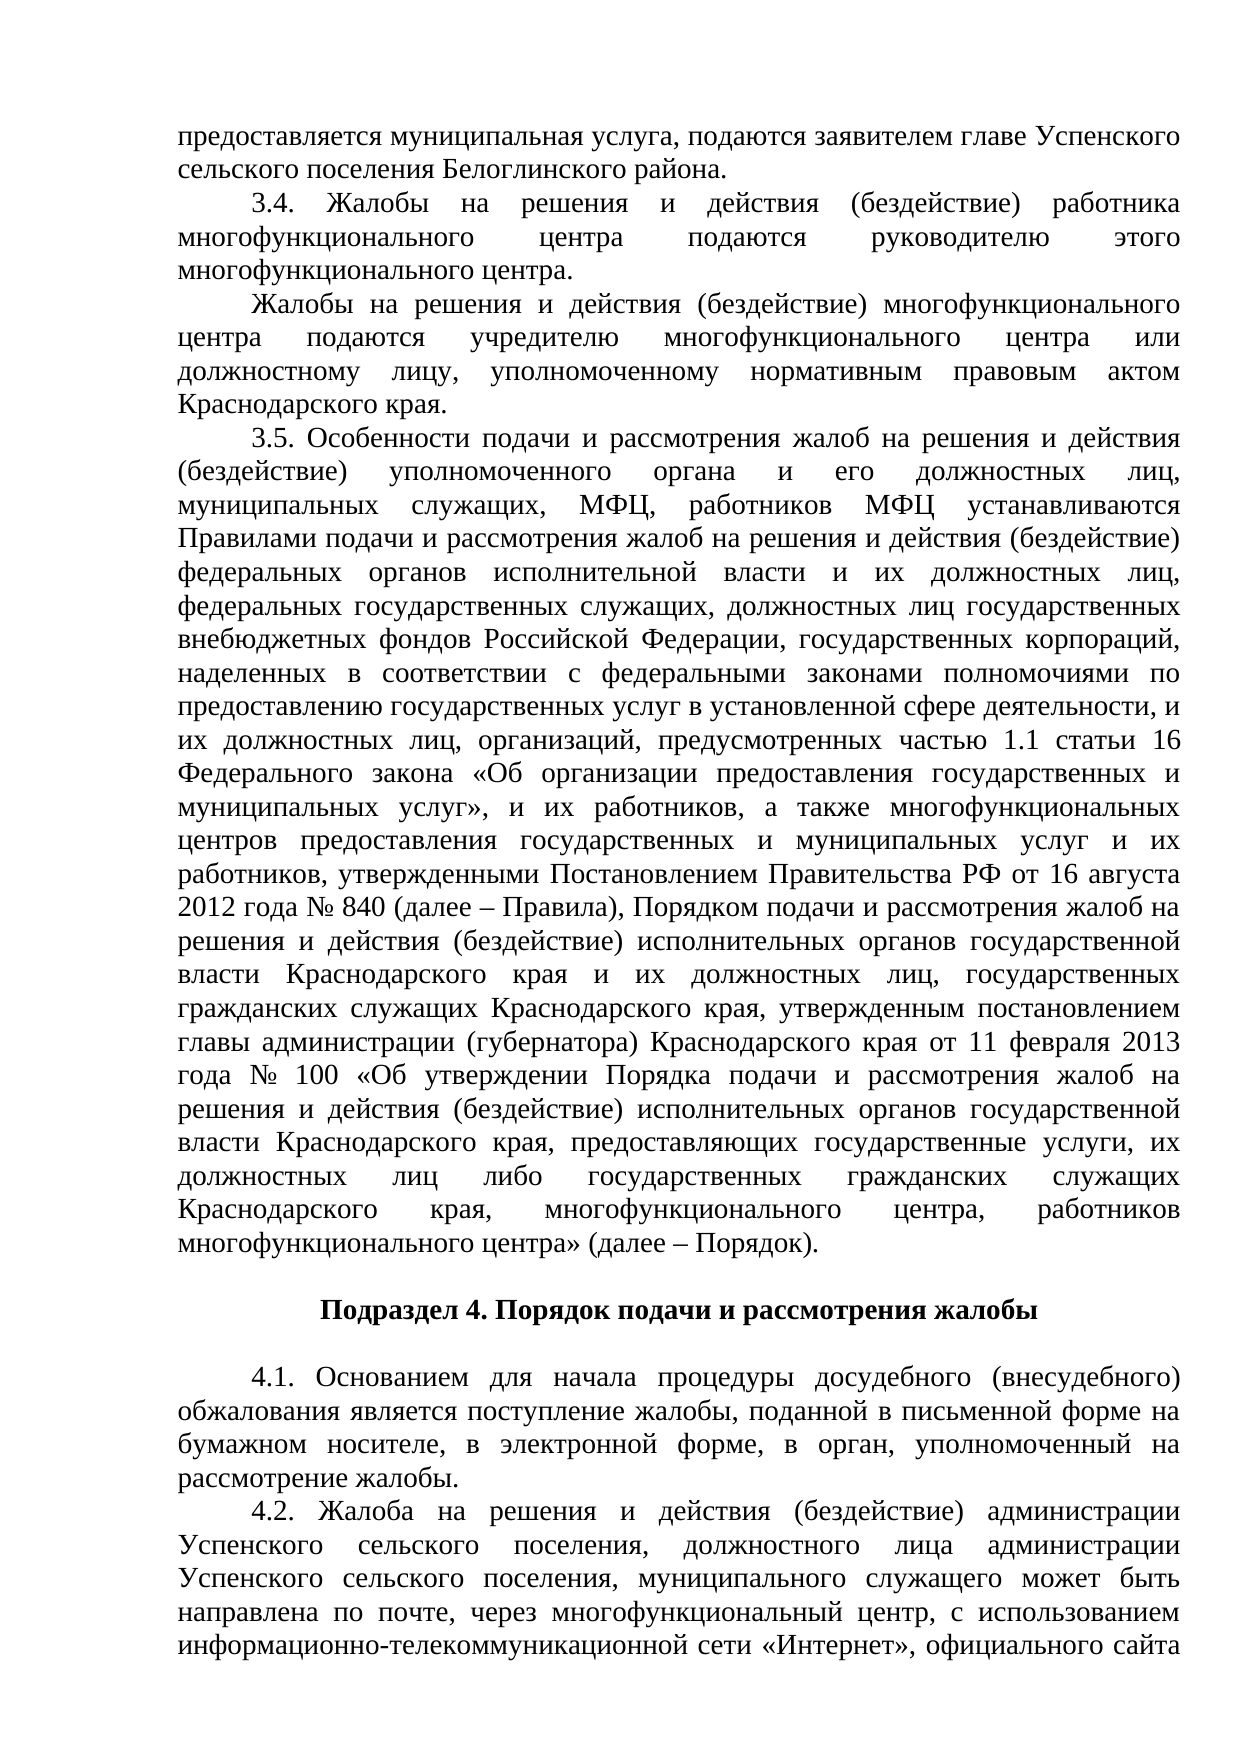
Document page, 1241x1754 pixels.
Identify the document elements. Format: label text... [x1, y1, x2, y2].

text Подраздел 4. Порядок подачи и рассмотрения жалобы [177, 1292, 1181, 1326]
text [177, 118, 1181, 185]
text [177, 1493, 1181, 1661]
text 4.1. Основанием для начала процедуры досудебного (внесудебного) обжалования является поступление жалобы, поданной в письменной форме на бумажном носителе, в электронной форме, в орган, уполномоченный на рассмотрение жалобы. [177, 1359, 1181, 1493]
text Жалобы на решения и действия (бездействие) многофункционального центра подаются учредителю многофункционального центра или должностному лицу, уполномоченному нормативным правовым актом Краснодарского края. [177, 286, 1181, 420]
text 3.5. Особенности подачи и рассмотрения жалоб на решения и действия (бездействие) уполномоченного органа и его должностных лиц, муниципальных служащих, МФЦ, работников МФЦ устанавливаются Правилами подачи и рассмотрения жалоб на решения и действия (бездействие) федеральных органов исполнительной власти и их должностных лиц, федеральных государственных служащих, должностных лиц государственных внебюджетных фондов Российской Федерации, государственных корпораций, наделенных в соответствии с федеральными законами полномочиями по предоставлению государственных услуг в установленной сфере деятельности, и их должностных лиц, организаций, предусмотренных частью 1.1 статьи 16 Федерального закона «Об организации предоставления государственных и муниципальных услуг», и их работников, а также многофункциональных центров предоставления государственных и муниципальных услуг и их работников, утвержденными Постановлением Правительства РФ от 16 августа 2012 года № 840 (далее – Правила), Порядком подачи и рассмотрения жалоб на решения и действия (бездействие) исполнительных органов государственной власти Краснодарского края и их должностных лиц, государственных гражданских служащих Краснодарского края, утвержденным постановлением главы администрации (губернатора) Краснодарского края от 11 февраля 2013 года № 100 «Об утверждении Порядка подачи и рассмотрения жалоб на решения и действия (бездействие) исполнительных органов государственной власти Краснодарского края, предоставляющих государственные услуги, их должностных лиц либо государственных гражданских служащих Краснодарского края, многофункционального центра, работников многофункционального центра» (далее – Порядок). [177, 420, 1181, 1258]
text 3.4. Жалобы на решения и действия (бездействие) работника многофункционального центра подаются руководителю этого многофункционального центра. [177, 185, 1181, 286]
